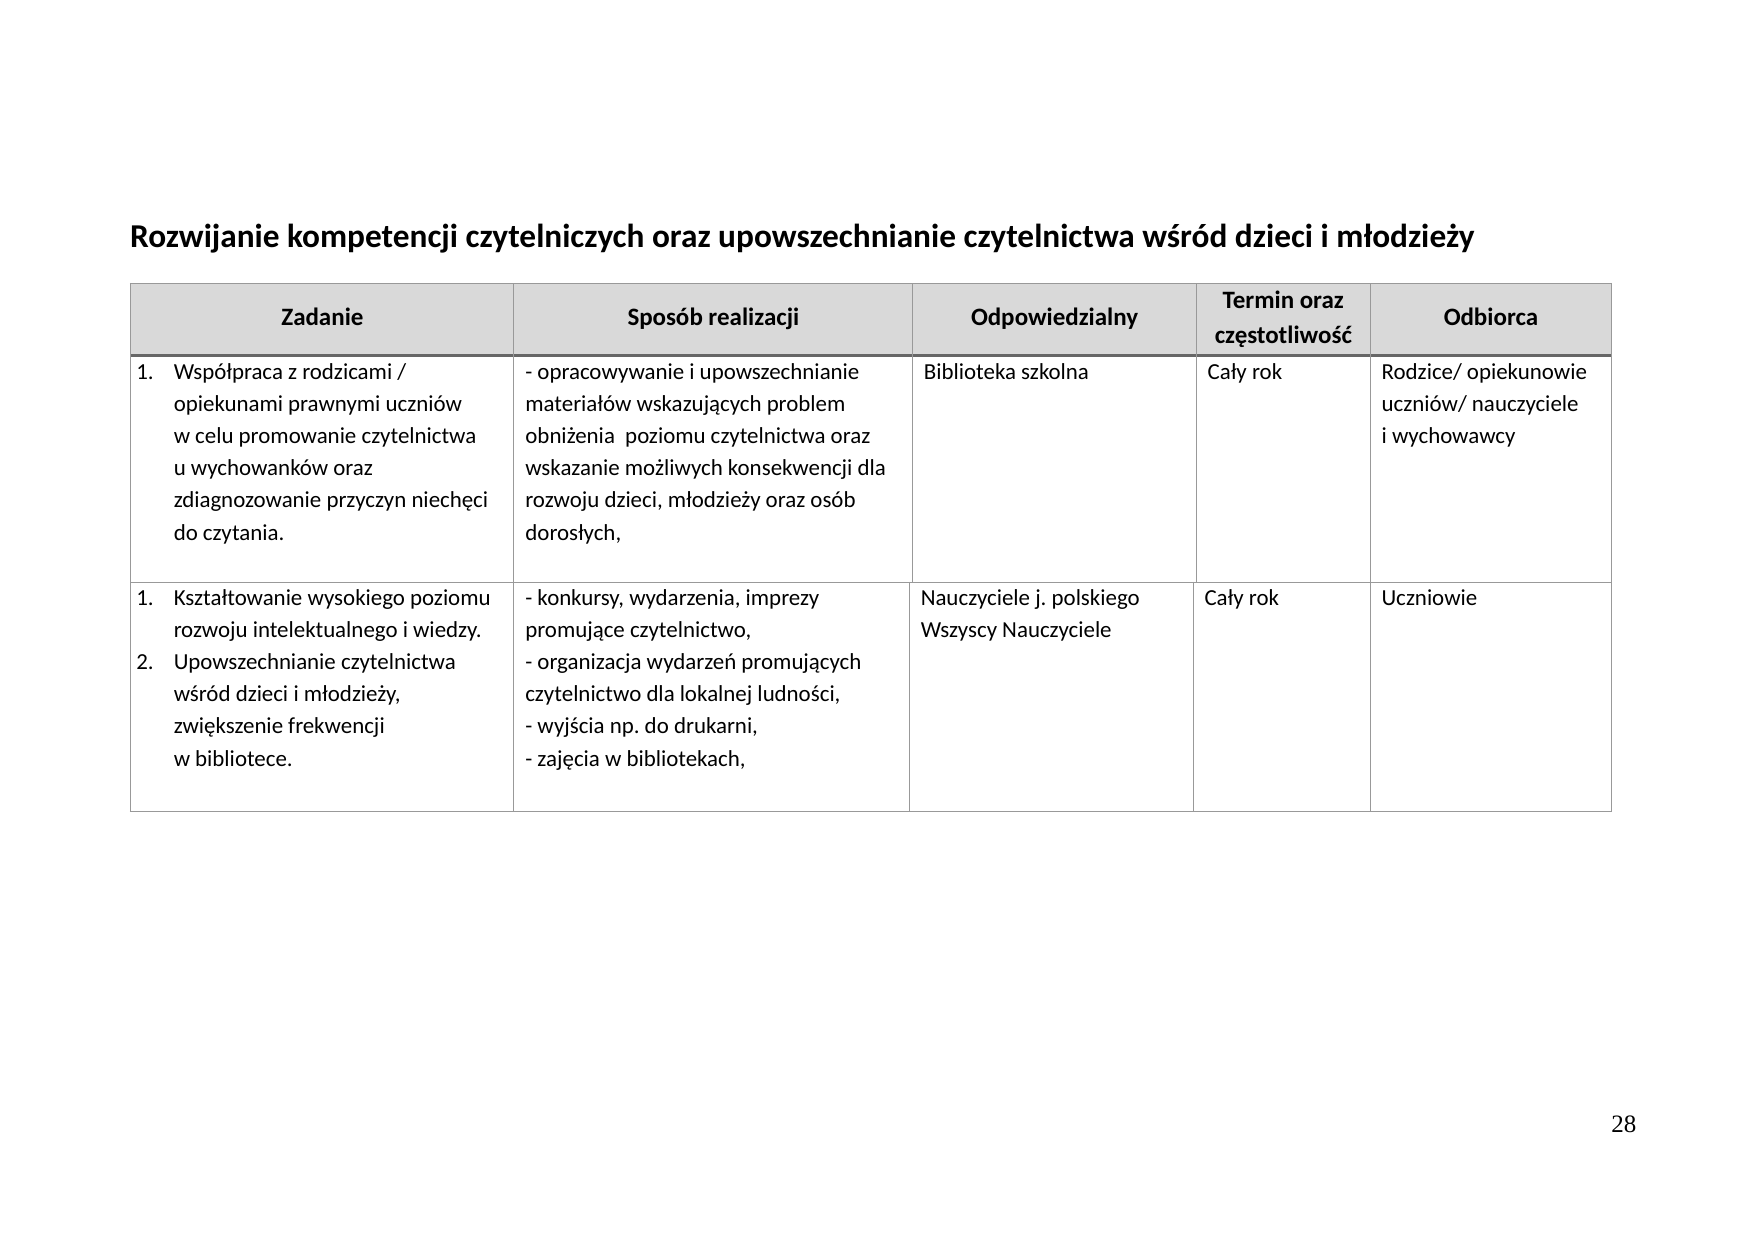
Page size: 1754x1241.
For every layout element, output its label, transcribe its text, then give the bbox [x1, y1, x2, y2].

table_cell - opracowywanie i upowszechnianie materiałów wskazujących problem obniżenia poziomu czytelnictwa oraz wskazanie możliwych konsekwencji dla rozwoju dzieci, młodzieży oraz osób dorosłych, [514, 357, 912, 582]
table_cell - konkursy, wydarzenia, imprezy promujące czytelnictwo, - organizacja wydarzeń promujących czytelnictwo dla lokalnej ludności, - wyjścia np. do drukarni, - zajęcia w bibliotekach, [514, 583, 909, 811]
table_header Zadanie [131, 284, 513, 354]
table_header Termin oraz częstotliwość [1197, 284, 1370, 354]
table_cell Uczniowie [1371, 583, 1611, 811]
table_cell Rodzice/ opiekunowie uczniów/ nauczyciele i wychowawcy [1371, 357, 1611, 582]
table_header Sposób realizacji [514, 284, 912, 354]
table_header Odpowiedzialny [913, 284, 1196, 354]
table_cell Kształtowanie wysokiego poziomu rozwoju intelektualnego i wiedzy. Upowszechnianie czytelnictwa wśród dzieci i młodzieży, zwiększenie frekwencji w bibliotece. [131, 583, 513, 811]
table_cell Współpraca z rodzicami / opiekunami prawnymi uczniów w celu promowanie czytelnictwa u wychowanków oraz zdiagnozowanie przyczyn niechęci do czytania. [131, 357, 513, 582]
table_cell Cały rok [1194, 583, 1370, 811]
table_header Odbiorca [1371, 284, 1611, 354]
table_cell Biblioteka szkolna [913, 357, 1196, 582]
text Rozwijanie kompetencji czytelniczych oraz upowszechnianie czytelnictwa wśród dzieci i młodzieży [130, 215, 1636, 256]
table_cell Cały rok [1197, 357, 1370, 582]
table_cell Nauczyciele j. polskiego Wszyscy Nauczyciele [910, 583, 1193, 811]
